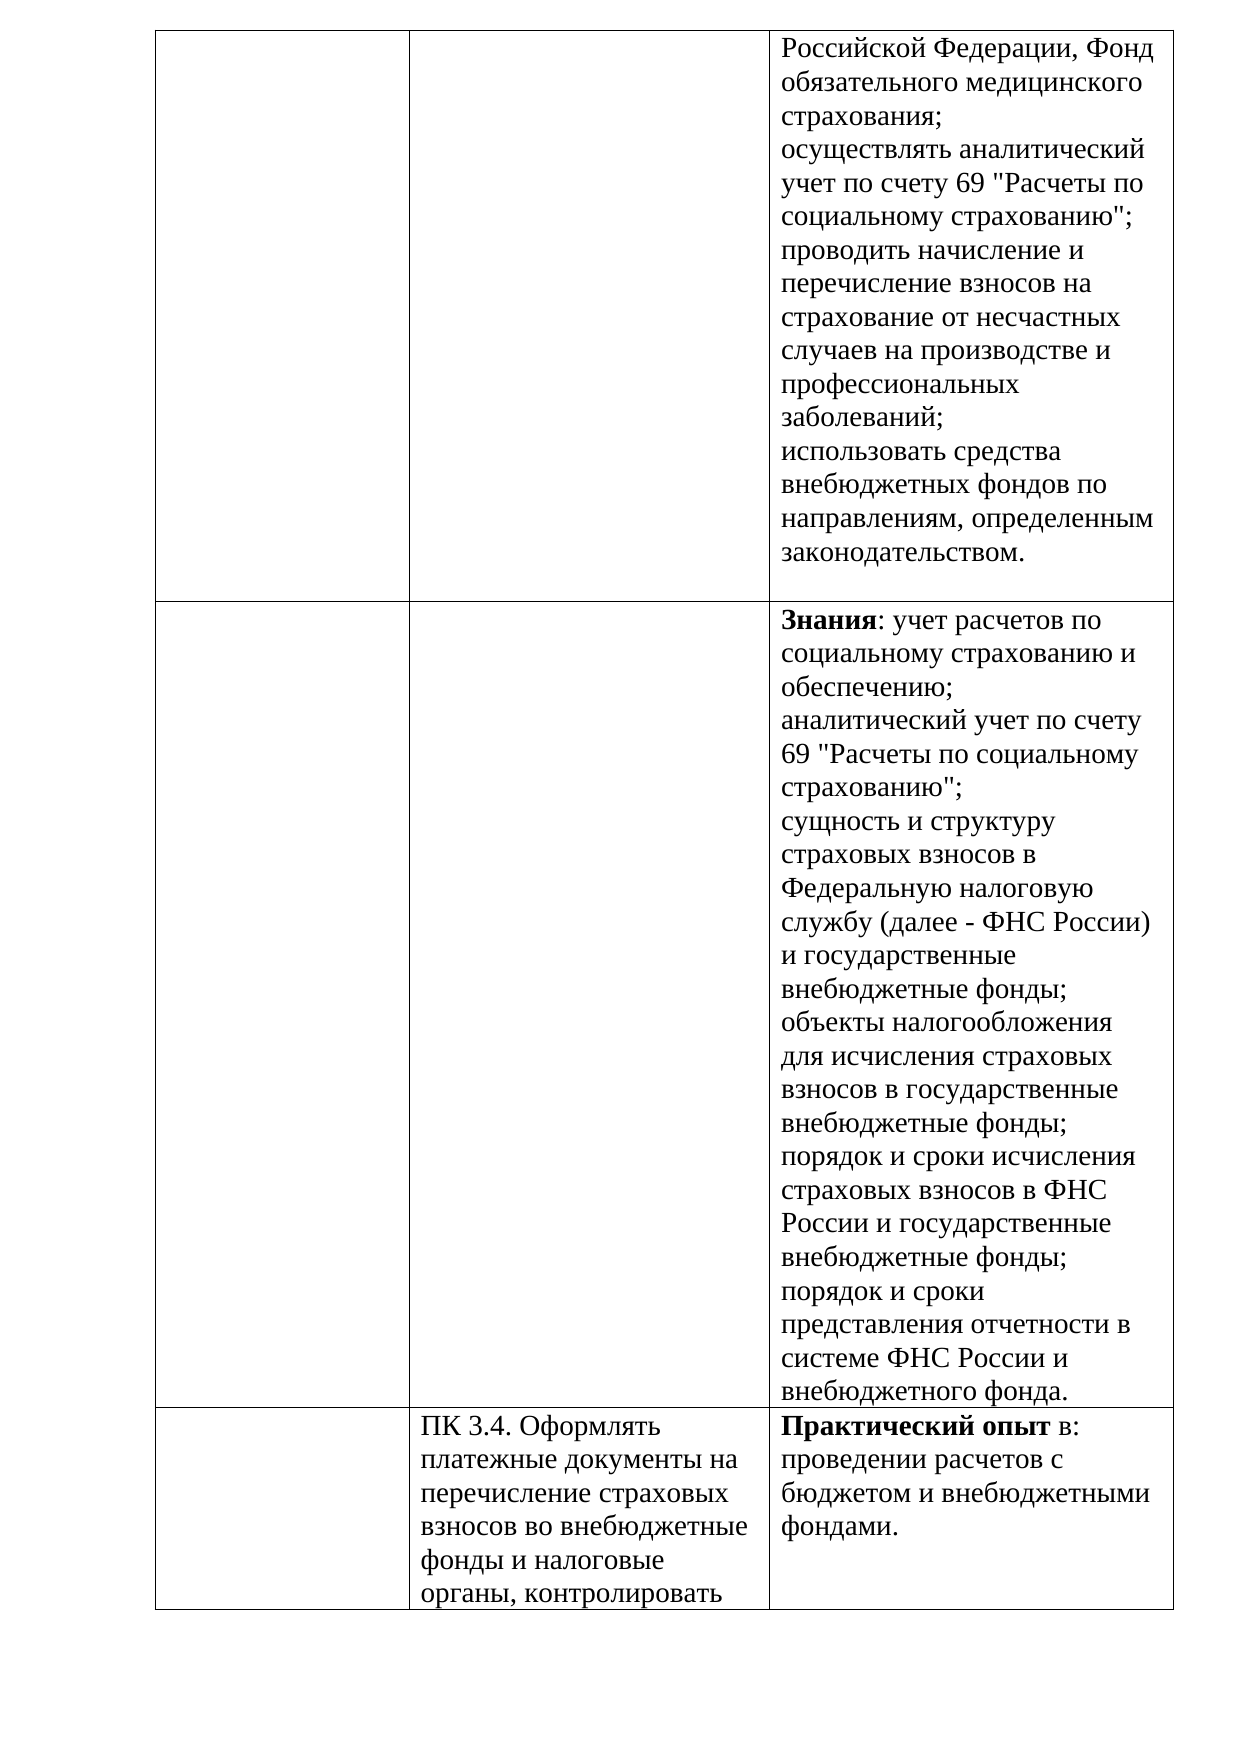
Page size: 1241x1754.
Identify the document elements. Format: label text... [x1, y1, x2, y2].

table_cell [770, 1408, 1173, 1609]
table_cell [410, 31, 769, 601]
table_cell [410, 1408, 769, 1609]
table_cell [410, 602, 769, 1407]
table_cell [156, 602, 409, 1407]
table_cell [156, 31, 409, 601]
table_cell Знания: учет расчетов по социальному страхованию и обеспечению; аналитический учет по счету 69 "Расчеты по социальному страхованию"; сущность и структуру страховых взносов в Федеральную налоговую службу (далее - ФНС России) и государственные внебюджетные фонды; объекты налогообложения для исчисления страховых взносов в государственные внебюджетные фонды; порядок и сроки исчисления страховых взносов в ФНС России и государственные внебюджетные фонды; порядок и сроки представления отчетности в системе ФНС России и внебюджетного фонда. [770, 602, 1173, 1407]
table_cell [156, 1408, 409, 1609]
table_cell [770, 31, 1173, 601]
